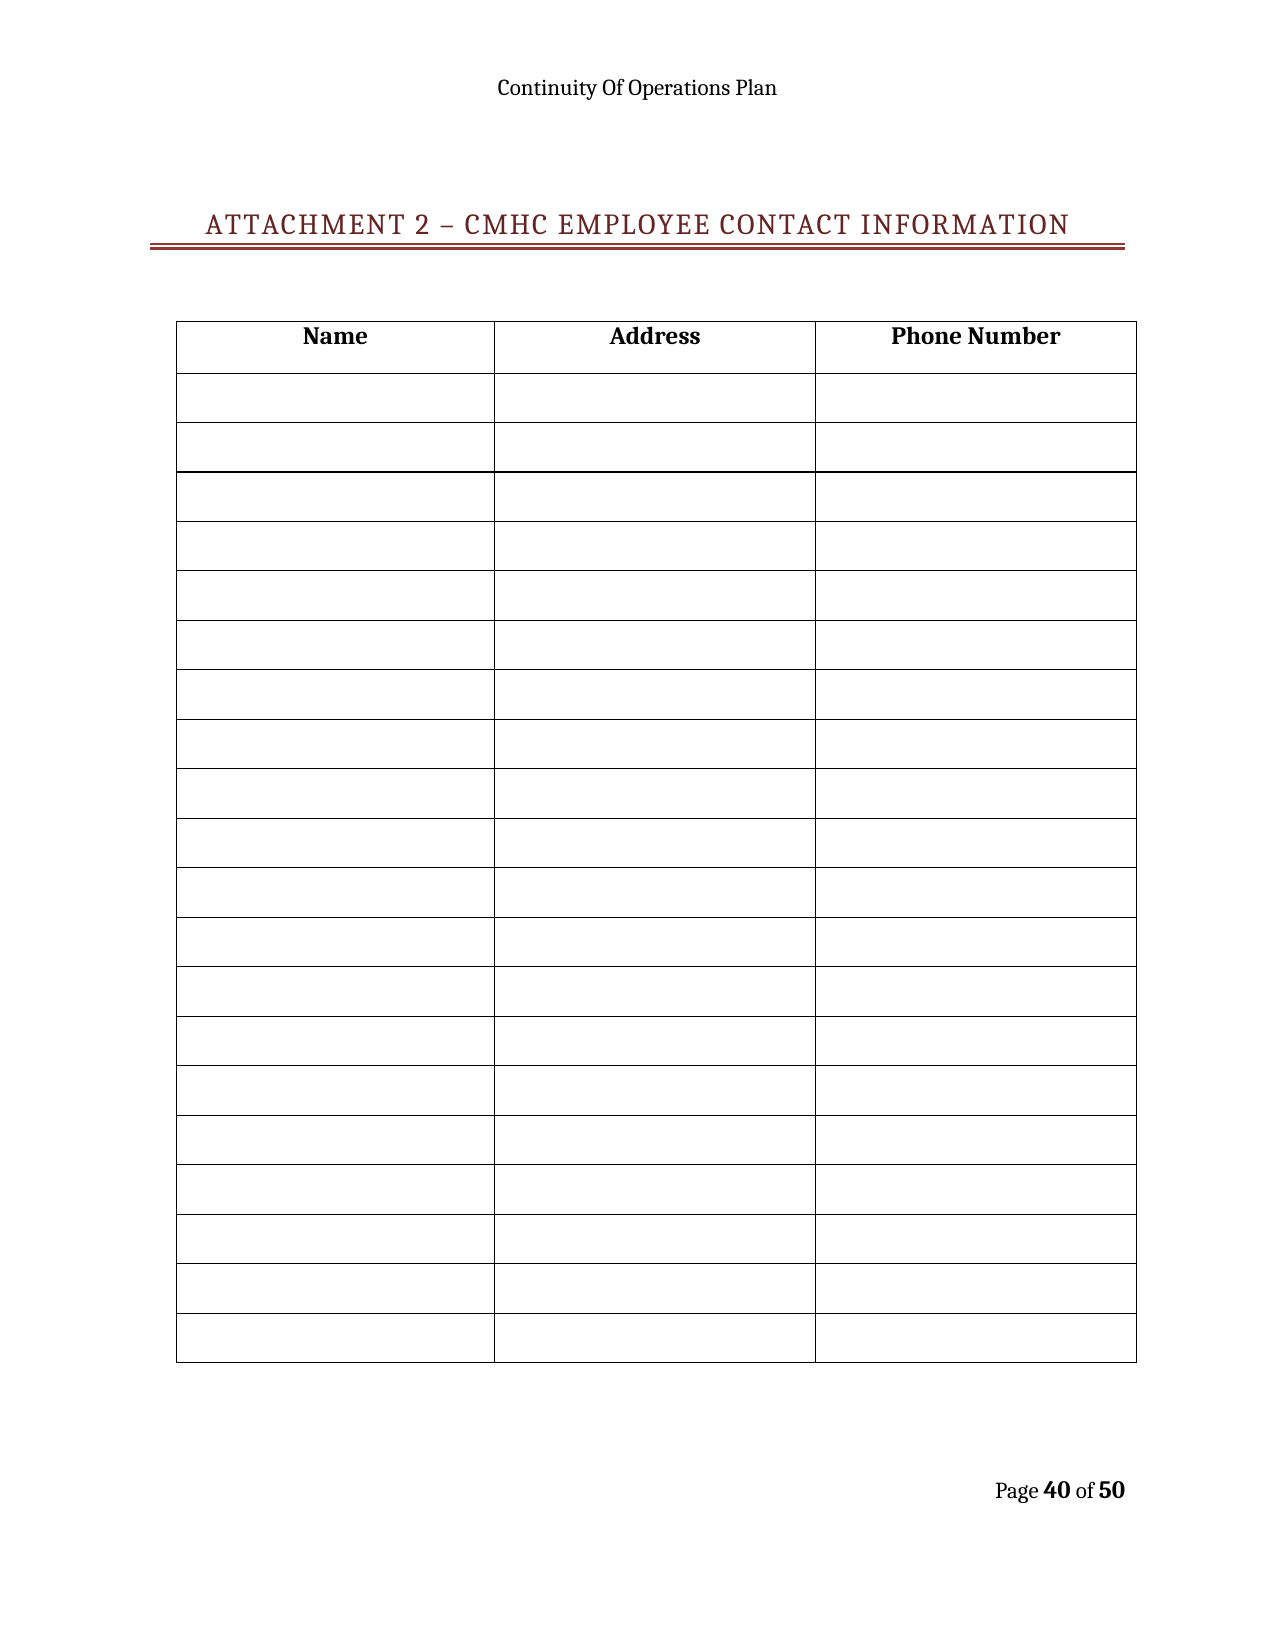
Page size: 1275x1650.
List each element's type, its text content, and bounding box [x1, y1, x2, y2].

table_header Name [177, 322, 494, 372]
table_cell [495, 1017, 815, 1065]
table_cell [495, 769, 815, 818]
table_cell [495, 868, 815, 917]
table_cell [495, 571, 815, 620]
table_cell [495, 918, 815, 966]
table_cell [495, 1066, 815, 1115]
table_cell [495, 1215, 815, 1263]
table_cell [177, 621, 494, 669]
table_cell [177, 1264, 494, 1313]
table_cell [177, 918, 494, 966]
table_cell [495, 720, 815, 768]
table_cell [495, 621, 815, 669]
table_cell [177, 670, 494, 719]
table_cell [816, 1215, 1136, 1263]
table_cell [816, 1017, 1136, 1065]
table_cell [177, 868, 494, 917]
table_cell [495, 670, 815, 719]
table_cell [177, 522, 494, 570]
table_cell [816, 918, 1136, 966]
table_cell [495, 473, 815, 521]
table_cell [495, 967, 815, 1016]
table_cell [495, 819, 815, 867]
table_cell [177, 819, 494, 867]
table_cell [816, 621, 1136, 669]
table_cell [816, 522, 1136, 570]
table_cell [816, 1314, 1136, 1362]
table_cell [177, 769, 494, 818]
table_cell [816, 1116, 1136, 1164]
table_cell [177, 967, 494, 1016]
table_cell [177, 1215, 494, 1263]
table_cell [177, 720, 494, 768]
table_cell [816, 868, 1136, 917]
table_cell [816, 670, 1136, 719]
table_cell [816, 1165, 1136, 1214]
table_cell [177, 1066, 494, 1115]
table_header Phone Number [816, 322, 1136, 372]
table_cell [495, 1165, 815, 1214]
table_cell [816, 473, 1136, 521]
table_cell [177, 571, 494, 620]
table_header Address [495, 322, 815, 372]
table_cell [177, 374, 494, 422]
table_cell [177, 423, 494, 471]
table_cell [177, 1165, 494, 1214]
table_cell [495, 374, 815, 422]
table_cell [816, 423, 1136, 471]
table_cell [816, 1066, 1136, 1115]
table_cell [816, 769, 1136, 818]
table_cell [177, 1314, 494, 1362]
table_cell [816, 571, 1136, 620]
table_cell [816, 374, 1136, 422]
table_cell [816, 967, 1136, 1016]
table_cell [495, 522, 815, 570]
subtitle Attachment 2 – CMHC Employee Contact Information [150, 208, 1125, 243]
table_cell [177, 1116, 494, 1164]
table_cell [495, 1314, 815, 1362]
table_cell [816, 1264, 1136, 1313]
table_cell [177, 473, 494, 521]
table_cell [495, 1264, 815, 1313]
table_cell [177, 1017, 494, 1065]
table_cell [495, 423, 815, 471]
table_cell [816, 720, 1136, 768]
table_cell [495, 1116, 815, 1164]
table_cell [816, 819, 1136, 867]
